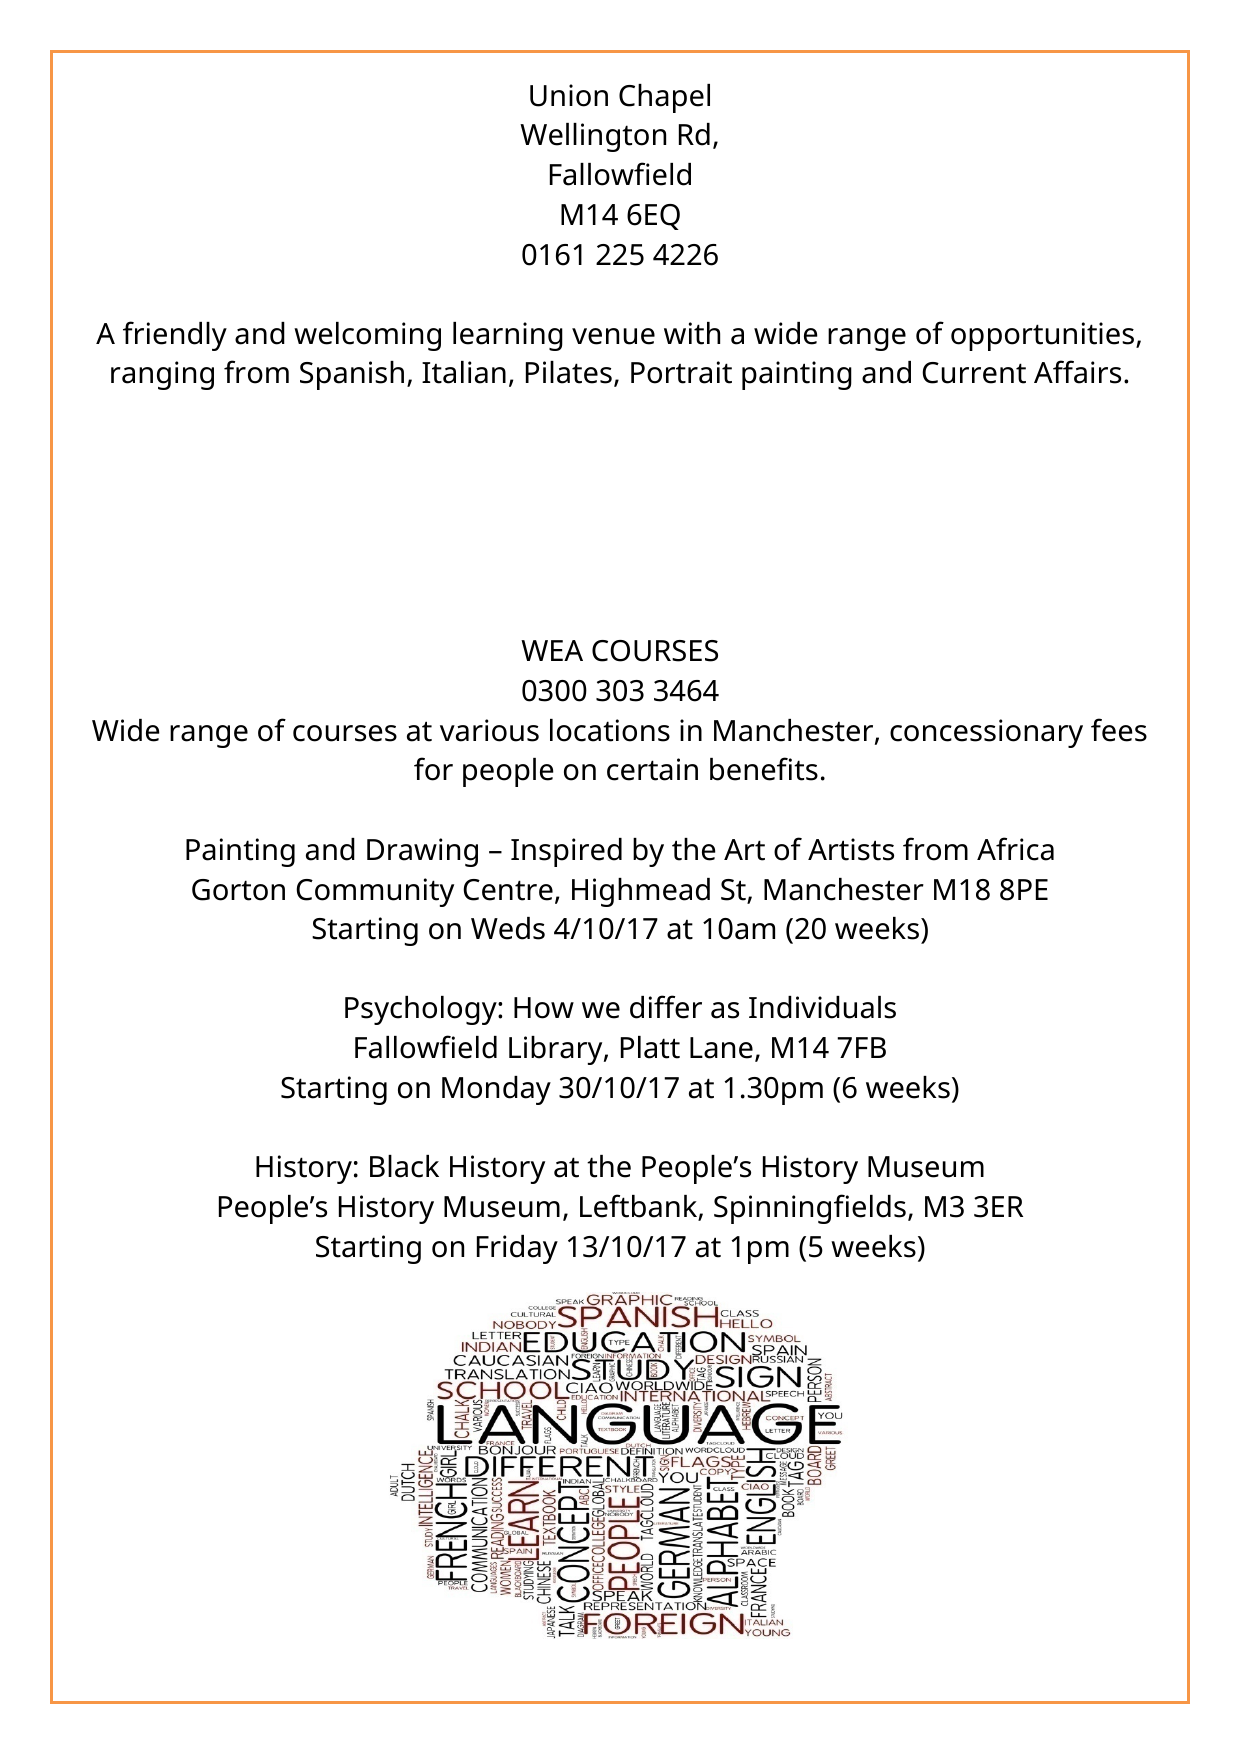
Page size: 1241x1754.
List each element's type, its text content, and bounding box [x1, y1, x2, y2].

text Psychology: How we differ as Individuals [75, 988, 1165, 1027]
text Painting and Drawing – Inspired by the Art of Artists from Africa [75, 829, 1165, 869]
text History: Black History at the People’s History Museum [75, 1147, 1165, 1186]
text Union Chapel [75, 75, 1165, 115]
text Gorton Community Centre, Highmead St, Manchester M18 8PE [75, 869, 1165, 908]
text Fallowfield [75, 154, 1165, 194]
text Starting on Friday 13/10/17 at 1pm (5 weeks) [75, 1226, 1165, 1266]
text People’s History Museum, Leftbank, Spinningfields, M3 3ER [75, 1186, 1165, 1226]
text M14 6EQ [75, 194, 1165, 234]
text Wide range of courses at various locations in Manchester, concessionary fees for people on certain benefits. [75, 710, 1165, 789]
text 0161 225 4226 [75, 234, 1165, 273]
text WEA COURSES [75, 631, 1165, 670]
text Wellington Rd, [75, 115, 1165, 154]
text A friendly and welcoming learning venue with a wide range of opportunities, ranging from Spanish, Italian, Pilates, Portrait painting and Current Affairs. [75, 313, 1165, 392]
text Starting on Weds 4/10/17 at 10am (20 weeks) [75, 908, 1165, 948]
picture [356, 1292, 885, 1639]
text Fallowfield Library, Platt Lane, M14 7FB [75, 1027, 1165, 1067]
text 0300 303 3464 [75, 670, 1165, 710]
text Starting on Monday 30/10/17 at 1.30pm (6 weeks) [75, 1067, 1165, 1107]
